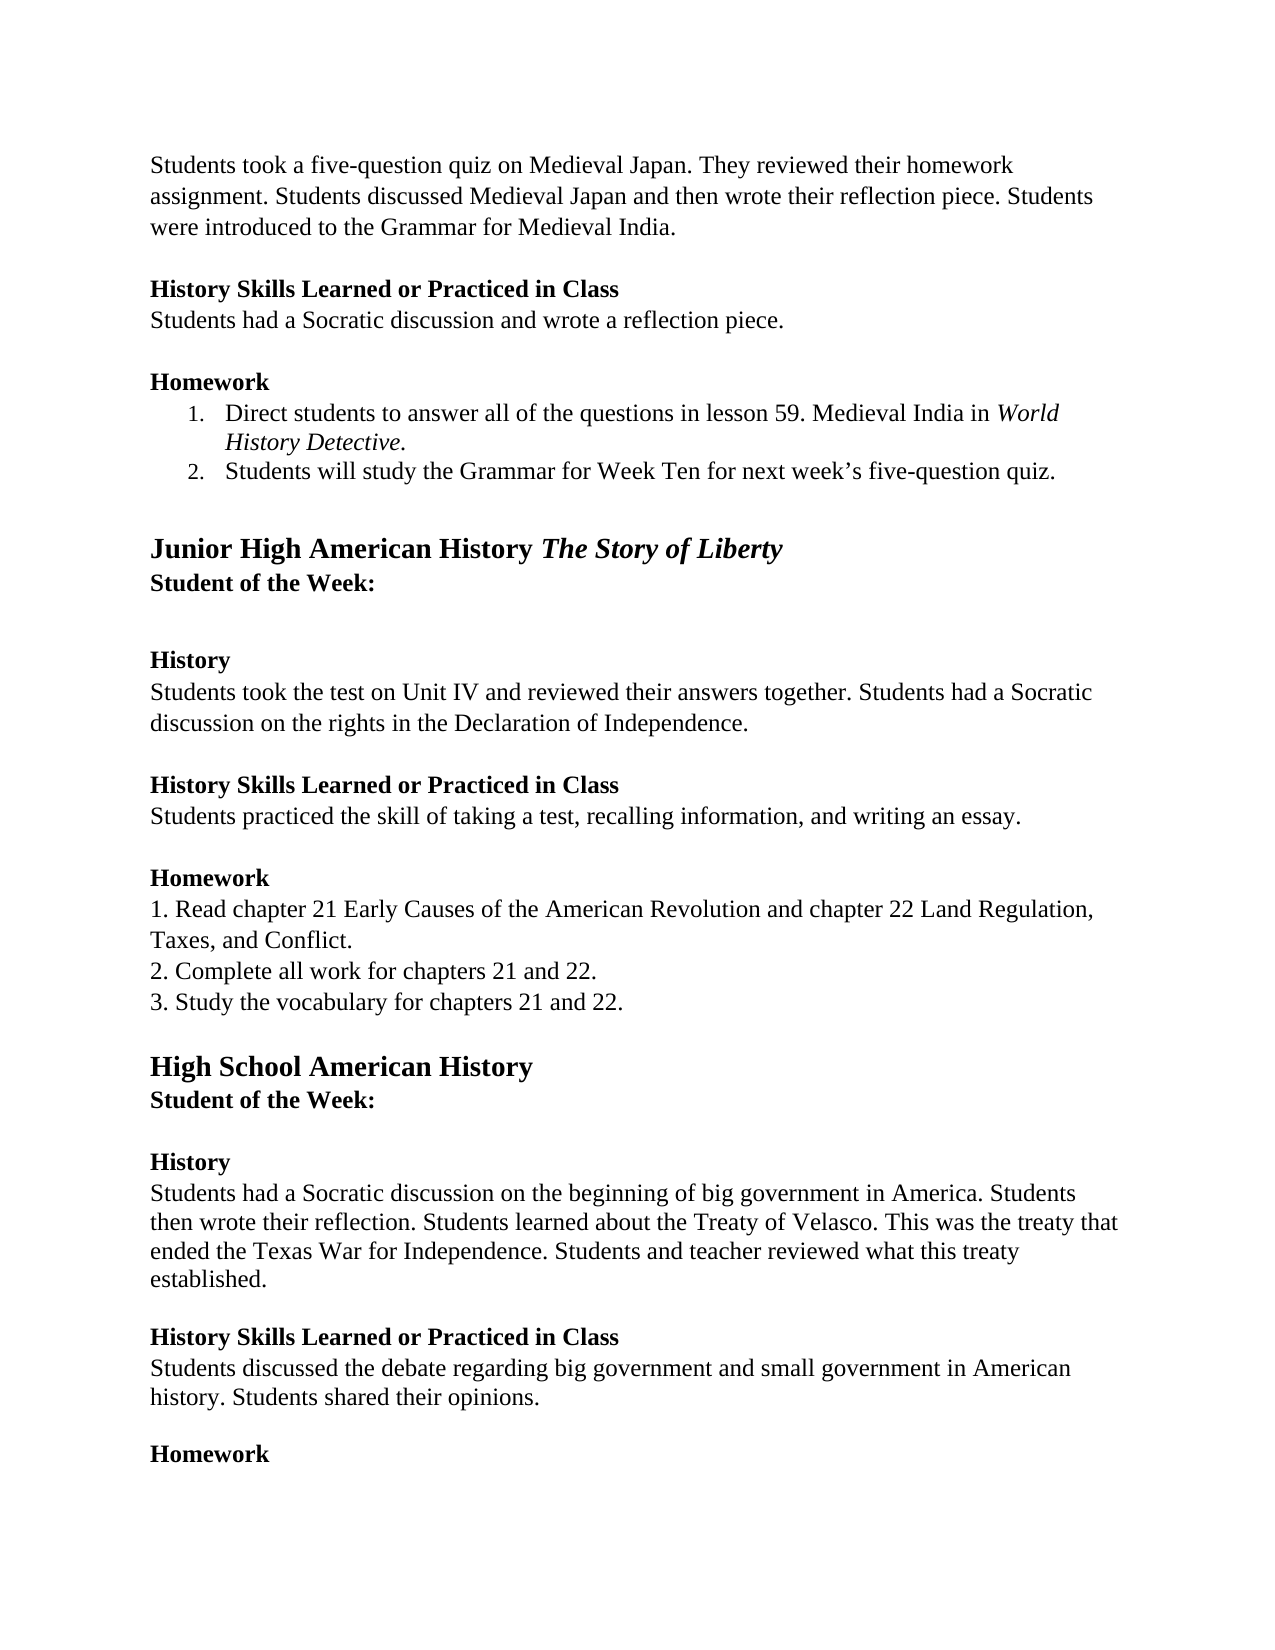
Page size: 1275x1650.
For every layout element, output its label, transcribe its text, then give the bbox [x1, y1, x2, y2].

text History Skills Learned or Practiced in Class [150, 770, 1125, 798]
text Students discussed the debate regarding big government and small government in American history. Students shared their opinions. [150, 1353, 1125, 1411]
text High School American History [150, 1049, 1125, 1083]
text Homework [150, 863, 1125, 892]
text Homework [150, 367, 1125, 396]
text History Skills Learned or Practiced in Class [150, 274, 1125, 303]
text History [150, 1147, 1125, 1176]
text Student of the Week: [150, 1085, 1125, 1114]
text Students had a Socratic discussion on the beginning of big government in America. Students then wrote their reflection. Students learned about the Treaty of Velasco. This was the treaty that ended the Texas War for Independence. Students and teacher reviewed what this treaty established. [150, 1178, 1125, 1293]
text Students had a Socratic discussion and wrote a reflection piece. [150, 305, 1125, 334]
text Students took the test on Unit IV and reviewed their answers together. Students had a Socratic discussion on the rights in the Declaration of Independence. [150, 677, 1125, 736]
text History Skills Learned or Practiced in Class [150, 1322, 1125, 1351]
list Students will study the Grammar for Week Ten for next week’s five-question quiz. [187, 456, 1125, 484]
text 3. Study the vocabulary for chapters 21 and 22. [150, 987, 1125, 1016]
text Junior High American History The Story of Liberty [150, 531, 1125, 565]
text Students practiced the skill of taking a test, recalling information, and writing an essay. [150, 801, 1125, 829]
list Direct students to answer all of the questions in lesson 59. Medieval India in World History Detective. [187, 398, 1125, 456]
text 1. Read chapter 21 Early Causes of the American Revolution and chapter 22 Land Regulation, Taxes, and Conflict. [150, 894, 1125, 954]
text 2. Complete all work for chapters 21 and 22. [150, 956, 1125, 985]
text Student of the Week: [150, 568, 1125, 596]
text Students took a five-question quiz on Medieval Japan. They reviewed their homework assignment. Students discussed Medieval Japan and then wrote their reflection piece. Students were introduced to the Grammar for Medieval India. [150, 150, 1125, 241]
text History [150, 646, 1125, 674]
text Homework [150, 1439, 1125, 1468]
